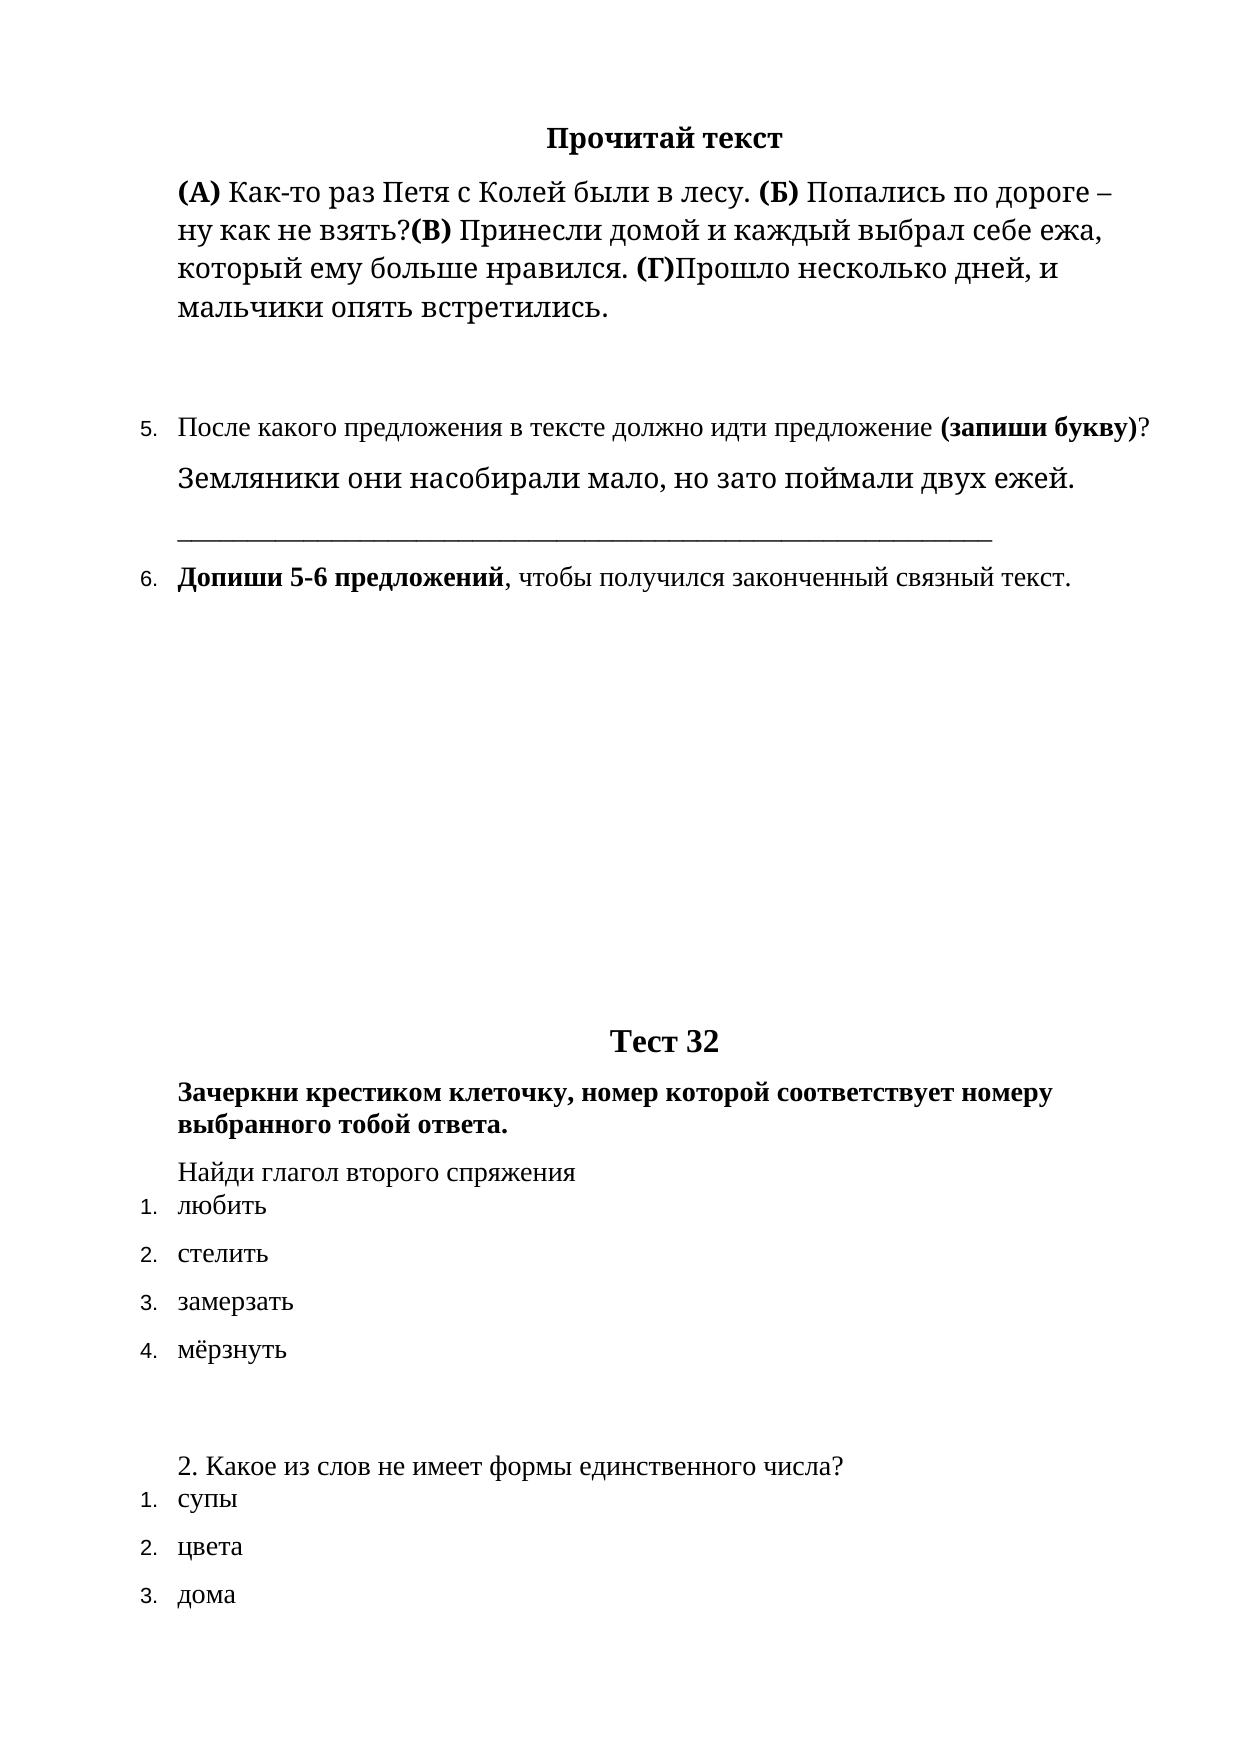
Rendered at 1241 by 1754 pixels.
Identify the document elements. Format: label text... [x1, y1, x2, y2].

list замерзать [140, 1284, 1152, 1316]
list Допиши 5-6 предложений, чтобы получился законченный связный текст. [140, 560, 1152, 592]
text Тест 32 [177, 1021, 1152, 1059]
list стелить [140, 1236, 1152, 1268]
text Найди глагол второго спряжения [177, 1155, 1152, 1188]
list супы [140, 1481, 1152, 1513]
text (А) Как-то раз Петя с Колей были в лесу. (Б) Попались по дороге – ну как не взять?(В) Принесли домой и каждый выбрал себе ежа, который ему больше нравился. (Г)Прошло несколько дней, и мальчики опять встретились. [177, 172, 1152, 325]
text Земляники они насобирали мало, но зато поймали двух ежей. [177, 458, 1152, 496]
list любить [140, 1188, 1152, 1220]
text Зачеркни крестиком клеточку, номер которой соответствует номеру выбранного тобой ответа. [177, 1075, 1152, 1140]
text Прочитай текст [177, 118, 1152, 156]
text 2. Какое из слов не имеет формы единственного числа? [177, 1449, 1152, 1481]
list цвета [140, 1529, 1152, 1562]
list мёрзнуть [140, 1332, 1152, 1364]
list дома [140, 1577, 1152, 1609]
list После какого предложения в тексте должно идти предложение (запиши букву)? [140, 410, 1152, 442]
text __________________________________________________________ [177, 512, 1152, 544]
